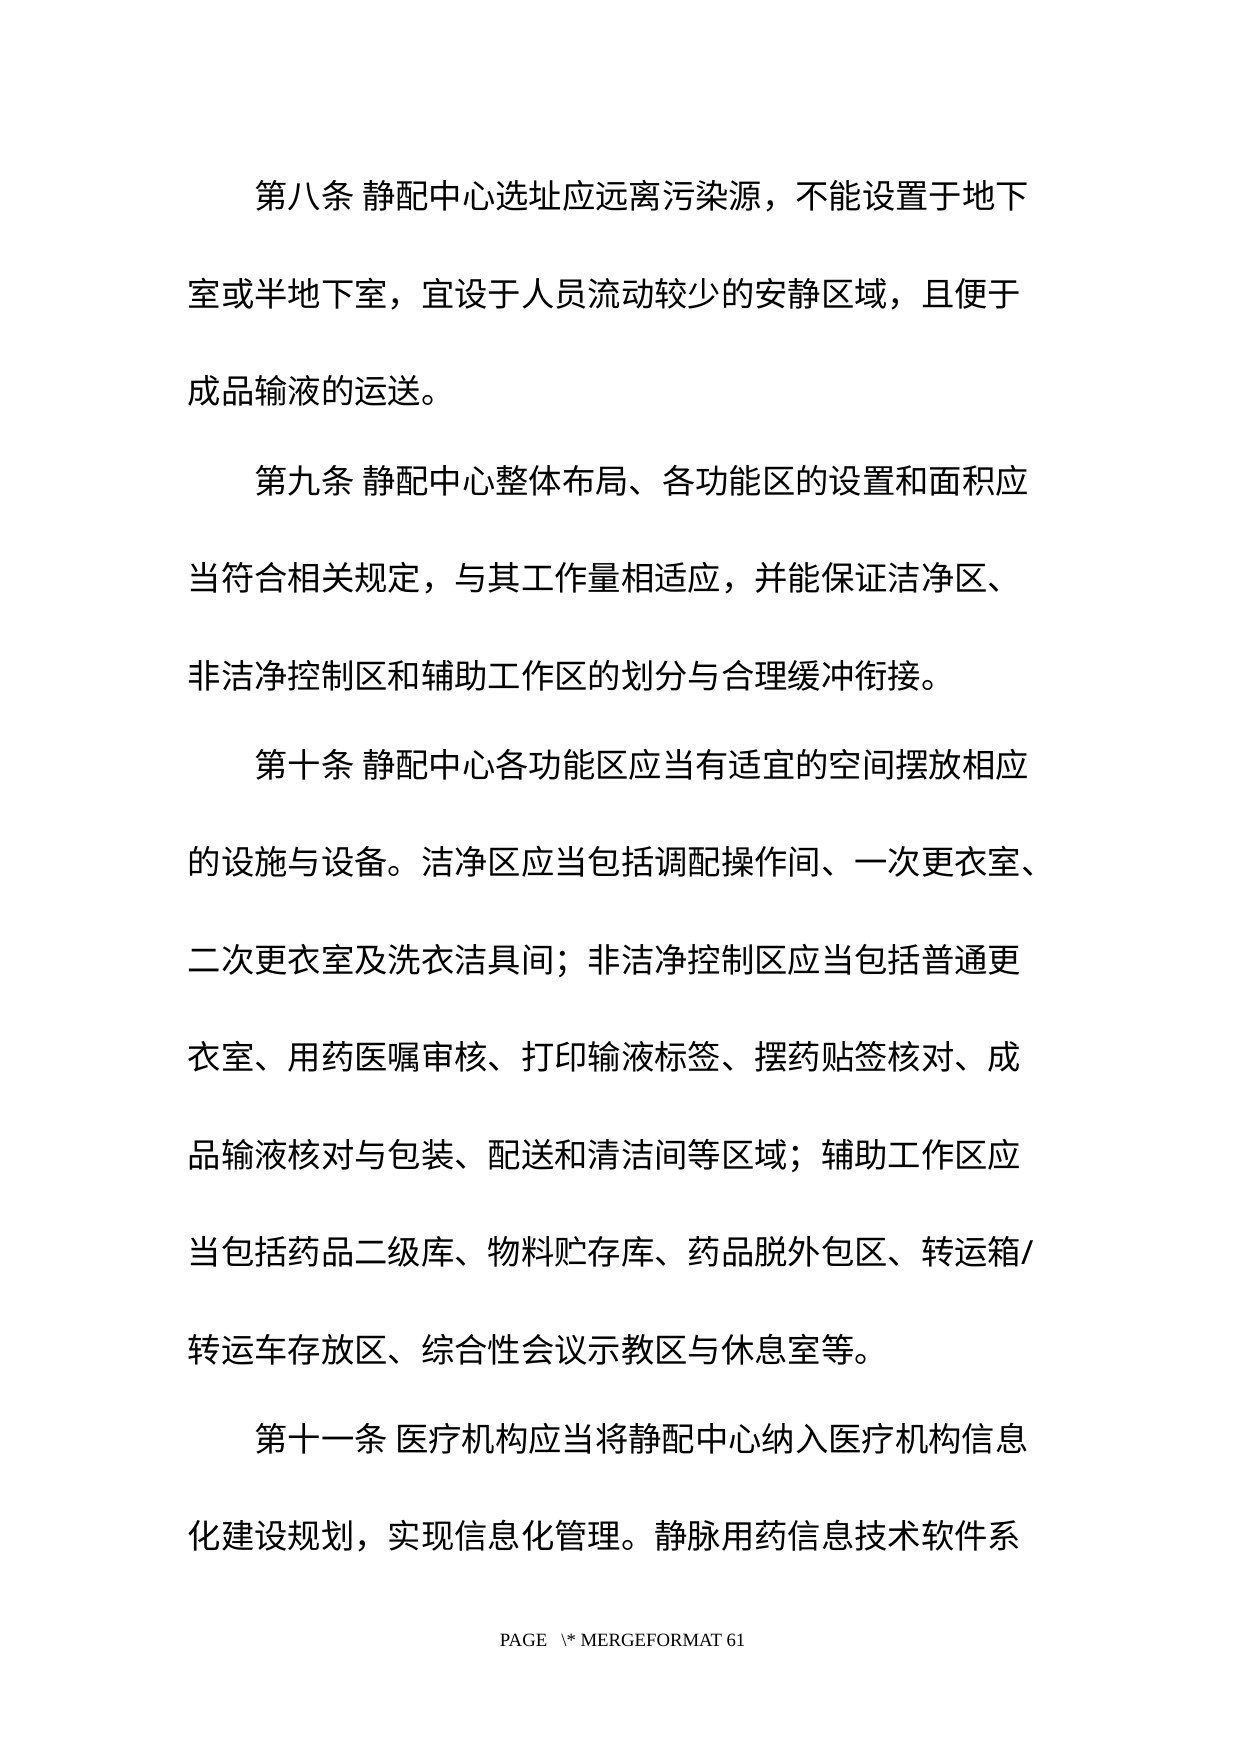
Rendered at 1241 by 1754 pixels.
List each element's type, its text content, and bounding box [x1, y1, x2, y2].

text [187, 1404, 1053, 1567]
text 第十条 静配中心各功能区应当有适宜的空间摆放相应的设施与设备。洁净区应当包括调配操作间、一次更衣室、二次更衣室及洗衣洁具间；非洁净控制区应当包括普通更衣室、用药医嘱审核、打印输液标签、摆药贴签核对、成品输液核对与包装、配送和清洁间等区域；辅助工作区应当包括药品二级库、物料贮存库、药品脱外包区、转运箱/转运车存放区、综合性会议示教区与休息室等。 [187, 730, 1053, 1380]
text 第九条 静配中心整体布局、各功能区的设置和面积应当符合相关规定，与其工作量相适应，并能保证洁净区、非洁净控制区和辅助工作区的划分与合理缓冲衔接。 [187, 446, 1053, 706]
text 第八条 静配中心选址应远离污染源，不能设置于地下室或半地下室，宜设于人员流动较少的安静区域，且便于成品输液的运送。 [187, 162, 1053, 422]
